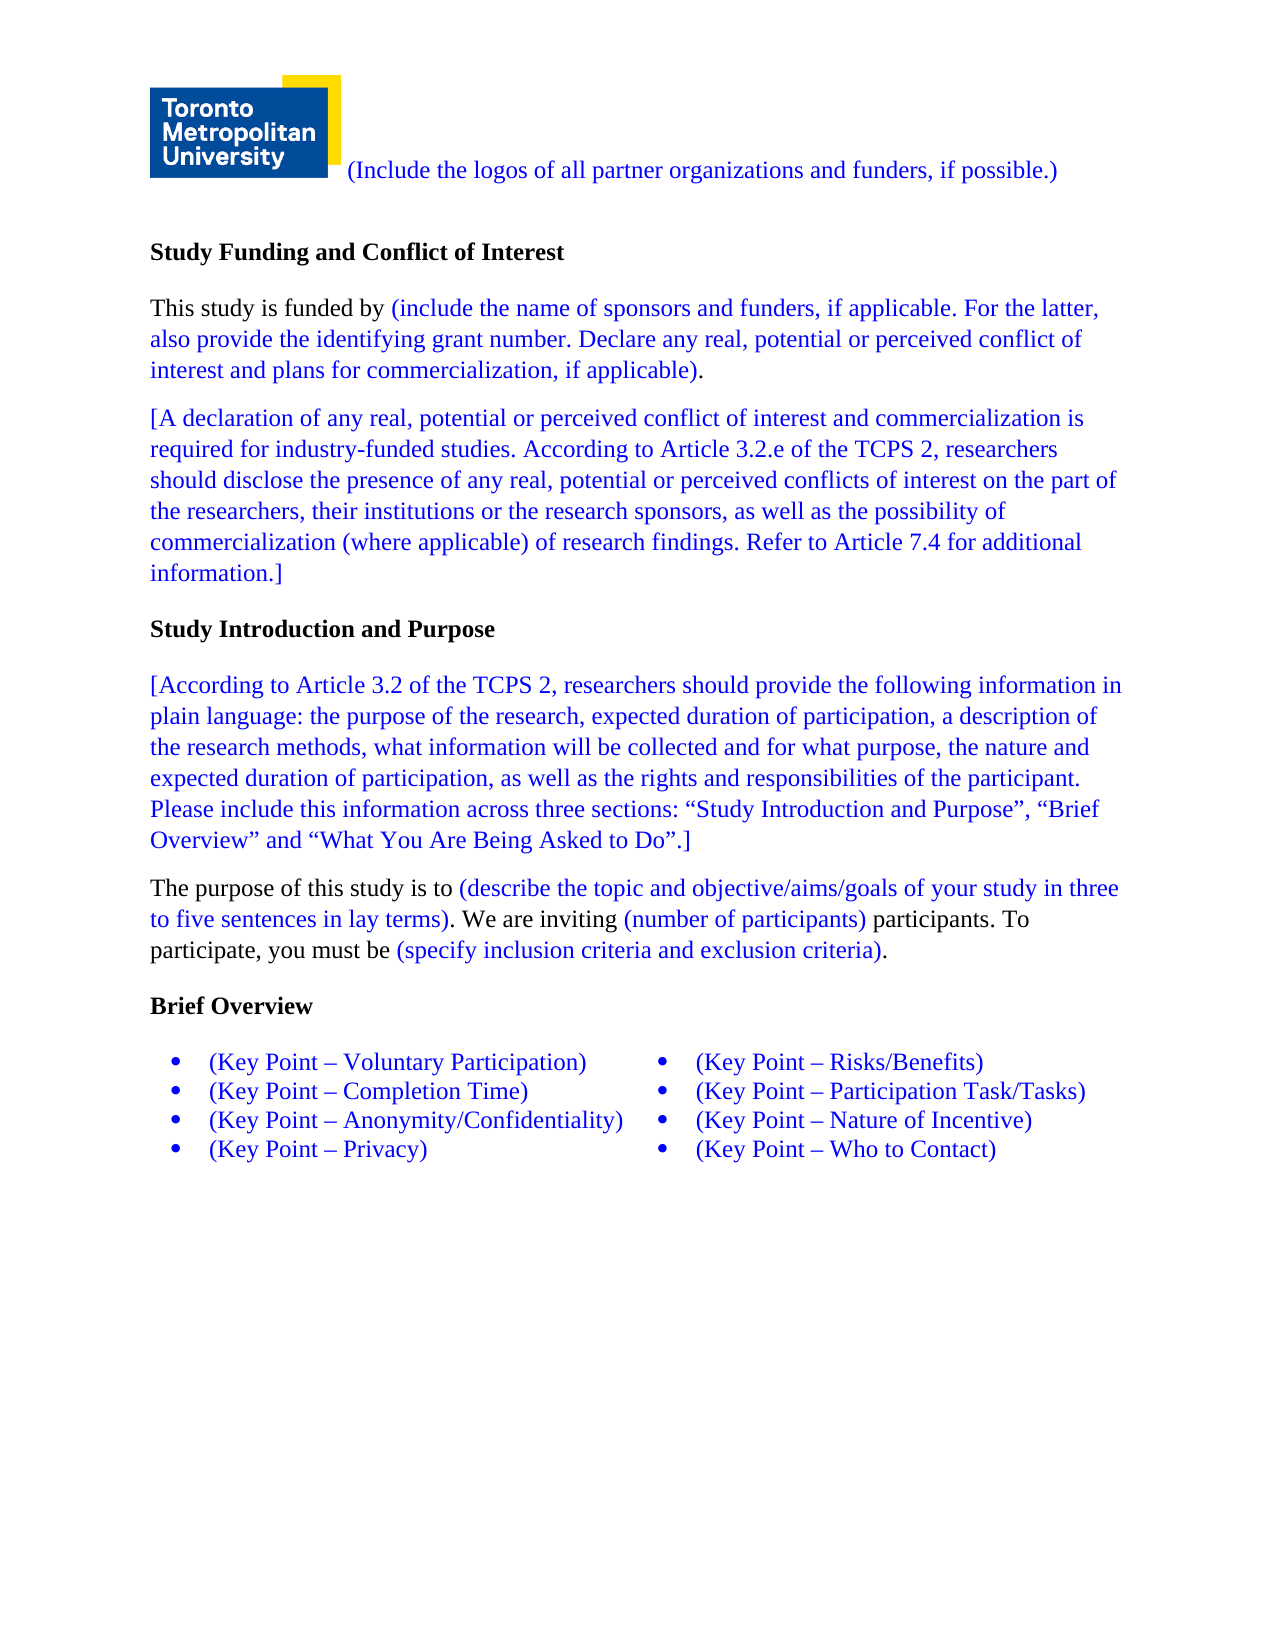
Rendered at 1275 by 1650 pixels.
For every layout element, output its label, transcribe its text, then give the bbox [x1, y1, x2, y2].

text This study is funded by (include the name of sponsors and funders, if applicable. For the latter, also provide the identifying grant number. Declare any real, potential or perceived conflict of interest and plans for commercialization, if applicable). [150, 293, 1125, 384]
text The purpose of this study is to (describe the topic and objective/aims/goals of your study in three to five sentences in lay terms). We are inviting (number of participants) participants. To participate, you must be (specify inclusion criteria and exclusion criteria). [150, 873, 1125, 964]
table_cell (Key Point – Anonymity/Confidentiality) [150, 1105, 637, 1134]
table_header (Key Point – Voluntary Participation) [150, 1048, 637, 1076]
table_cell (Key Point – Who to Contact) [637, 1134, 1124, 1162]
picture [150, 75, 341, 178]
subtitle Brief Overview [150, 991, 1125, 1020]
text [According to Article 3.2 of the TCPS 2, researchers should provide the following information in plain language: the purpose of the research, expected duration of participation, a description of the research methods, what information will be collected and for what purpose, the nature and expected duration of participation, as well as the rights and responsibilities of the participant. Please include this information across three sections: “Study Introduction and Purpose”, “Brief Overview” and “What You Are Being Asked to Do”.] [150, 670, 1125, 854]
table_cell (Key Point – Completion Time) [150, 1076, 637, 1105]
table_cell (Key Point – Participation Task/Tasks) [637, 1076, 1124, 1105]
text [A declaration of any real, potential or perceived conflict of interest and commercialization is required for industry-funded studies. According to Article 3.2.e of the TCPS 2, researchers should disclose the presence of any real, potential or perceived conflicts of interest on the part of the researchers, their institutions or the research sponsors, as well as the possibility of commercialization (where applicable) of research findings. Refer to Article 7.4 for additional information.] [150, 403, 1125, 587]
table_header (Key Point – Risks/Benefits) [637, 1048, 1124, 1076]
table_cell (Key Point – Nature of Incentive) [637, 1105, 1124, 1134]
table_cell (Key Point – Privacy) [150, 1134, 637, 1162]
subtitle Study Funding and Conflict of Interest [150, 237, 1125, 266]
subtitle Study Introduction and Purpose [150, 614, 1125, 643]
